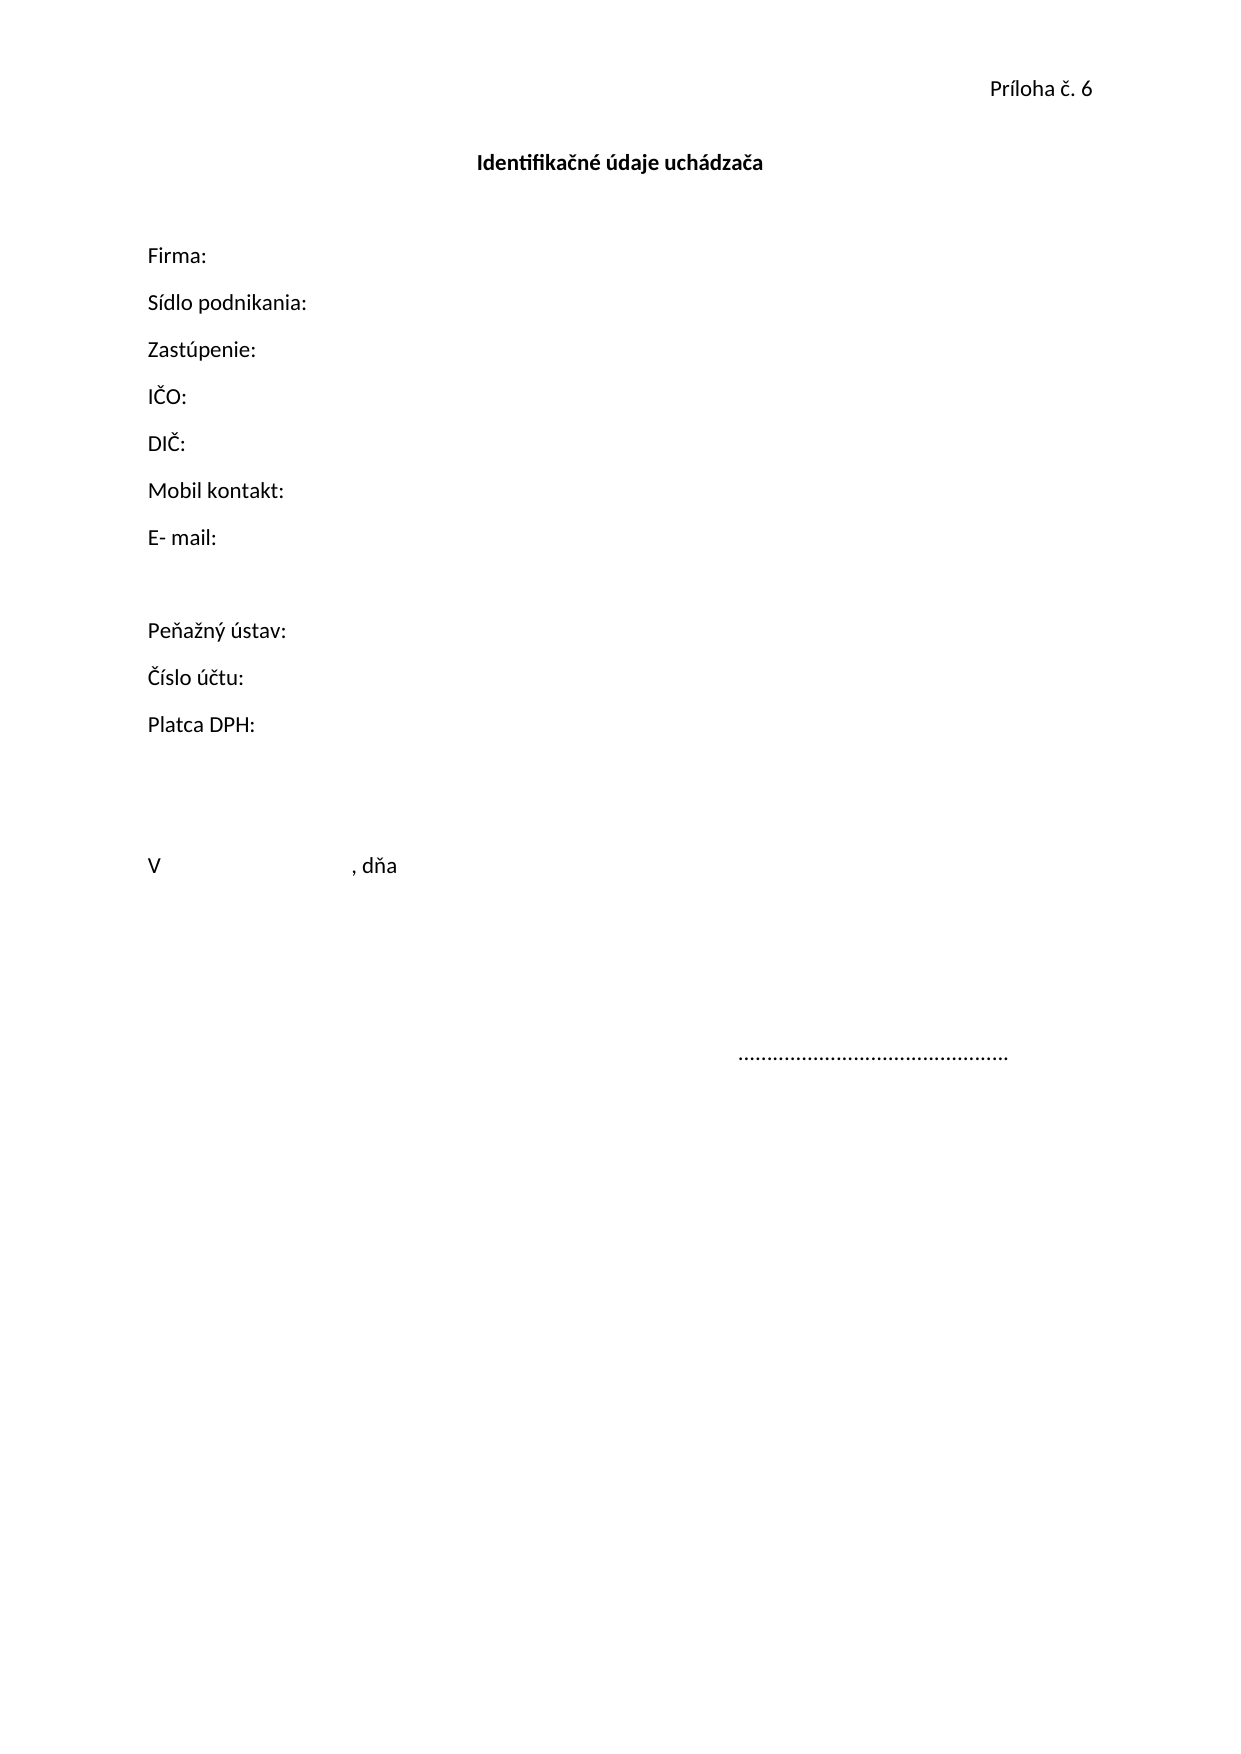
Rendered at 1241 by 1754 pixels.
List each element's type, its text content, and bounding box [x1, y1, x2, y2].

text Firma: [148, 241, 1093, 269]
text IČO: [148, 382, 1093, 410]
text Platca DPH: [148, 710, 1093, 738]
text DIČ: [148, 429, 1093, 457]
text Mobil kontakt: [148, 476, 1093, 504]
text E- mail: [148, 523, 1093, 551]
text Sídlo podnikania: [148, 288, 1093, 316]
text Identifikačné údaje uchádzača [148, 148, 1093, 176]
text V , dňa [148, 851, 1093, 879]
text ............................................... [148, 1038, 1093, 1066]
text Zastúpenie: [148, 335, 1093, 363]
text Peňažný ústav: [148, 616, 1093, 644]
text Číslo účtu: [148, 663, 1093, 691]
